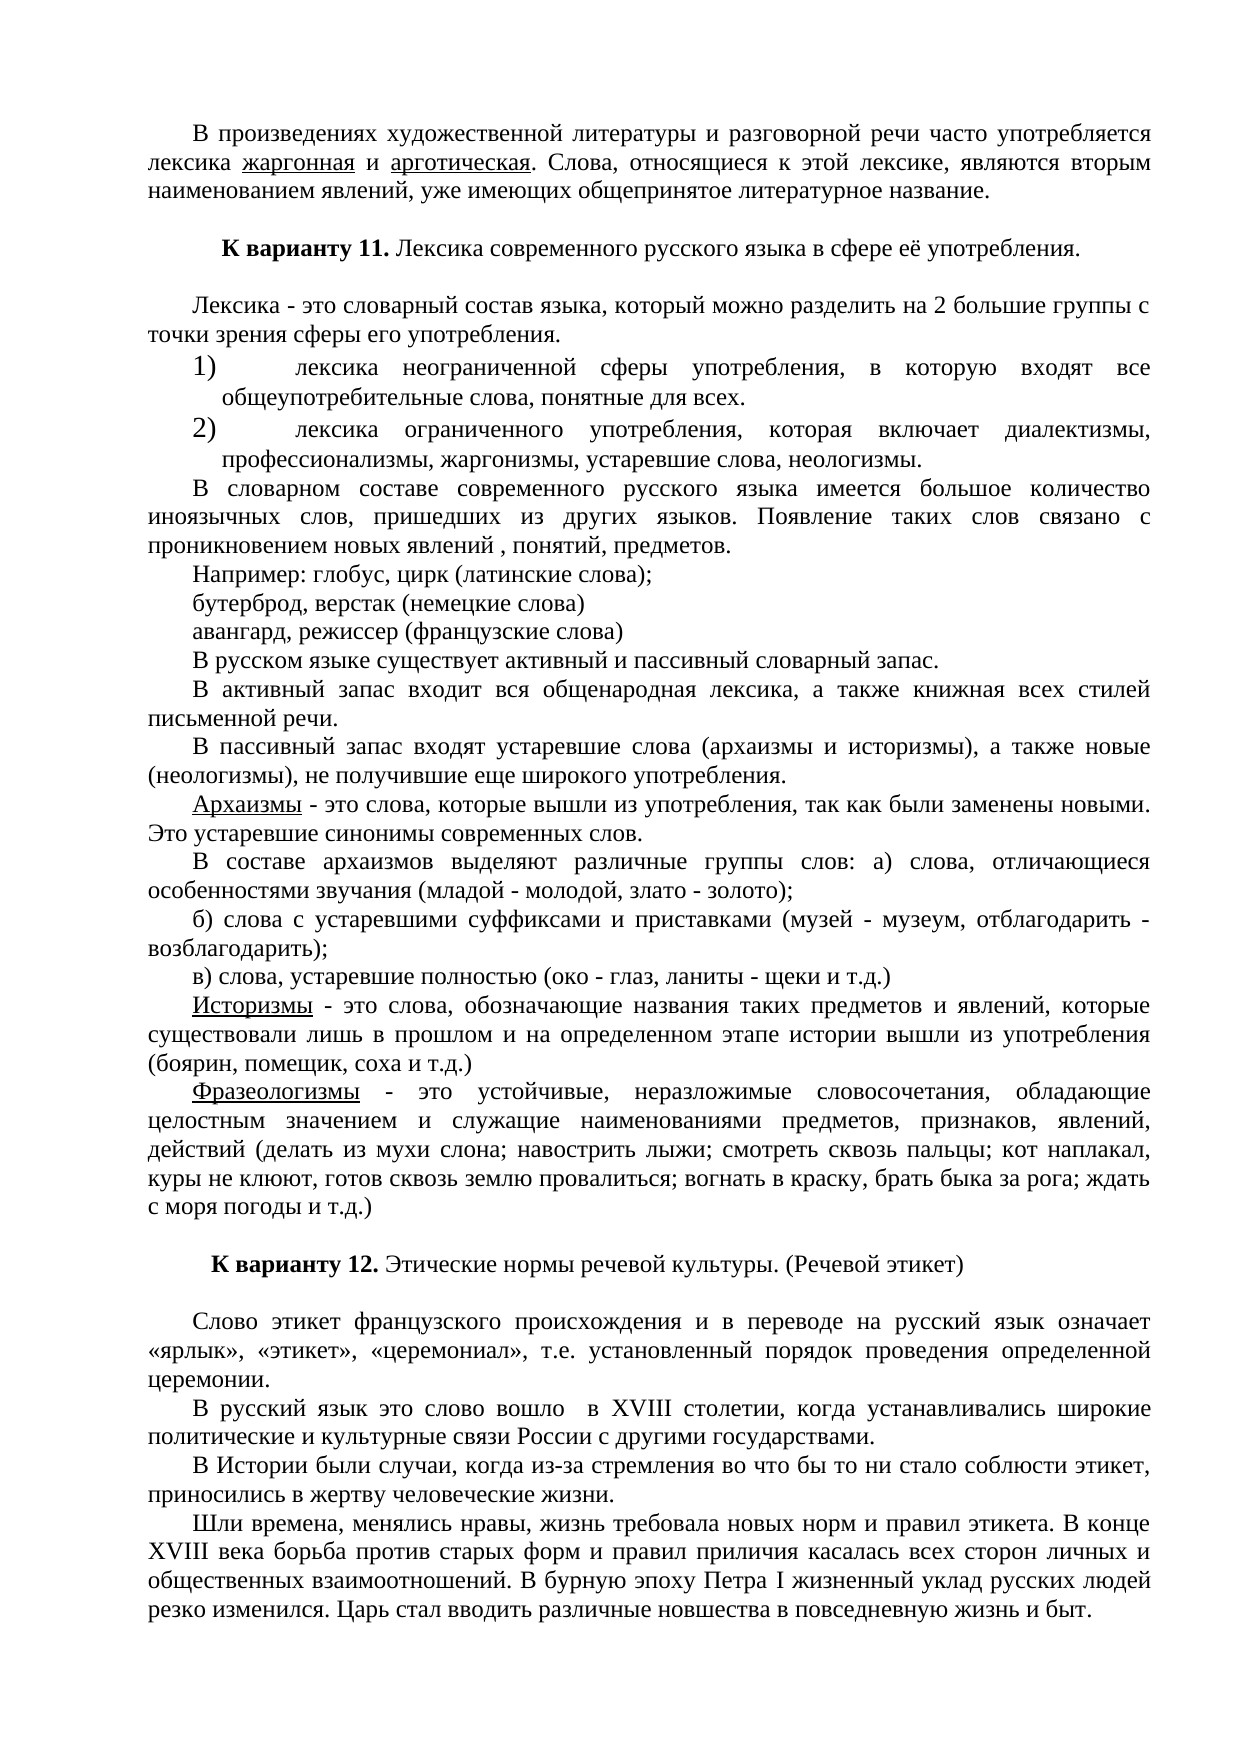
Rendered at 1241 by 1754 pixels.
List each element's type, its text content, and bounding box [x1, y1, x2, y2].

text К варианту 12. Этические нормы речевой культуры. (Речевой этикет) [148, 1249, 1152, 1278]
text В произведениях художественной литературы и разговорной речи часто употребляется лексика жаргонная и арготическая. Слова, относящиеся к этой лексике, являются вторым наименованием явлений, уже имеющих общепринятое литературное название. [148, 118, 1152, 204]
text Фразеологизмы - это устойчивые, неразложимые словосочетания, обладающие целостным значением и служащие наименованиями предметов, признаков, явлений, действий (делать из мухи слона; навострить лыжи; смотреть сквозь пальцы; кот наплакал, куры не клюют, готов сквозь землю провалиться; вогнать в краску, брать быка за рога; ждать с моря погоды и т.д.) [148, 1076, 1152, 1220]
text в) слова, устаревшие полностью (око - глаз, ланиты - щеки и т.д.) [148, 961, 1152, 990]
text бутерброд, верстак (немецкие слова) [148, 588, 1152, 616]
text К варианту 11. Лексика современного русского языка в сфере её употребления. [148, 233, 1152, 262]
text В Истории были случаи, когда из-за стремления во что бы то ни стало соблюсти этикет, приносились в жертву человеческие жизни. [148, 1450, 1152, 1508]
list лексика ограниченного употребления, которая включает диалектизмы, профессионализмы, жаргонизмы, устаревшие слова, неологизмы. [192, 410, 1152, 473]
text В русский язык это слово вошло в XVIII столетии, когда устанавливались широкие политические и культурные связи России с другими государствами. [148, 1393, 1152, 1450]
text Лексика - это словарный состав языка, который можно разделить на 2 большие группы с точки зрения сферы его употребления. [148, 291, 1152, 348]
text В словарном составе современного русского языка имеется большое количество иноязычных слов, пришедших из других языков. Появление таких слов связано с проникновением новых явлений , понятий, предметов. [148, 473, 1152, 559]
text Слово этикет французского происхождения и в переводе на русский язык означает «ярлык», «этикет», «церемониал», т.е. установленный порядок проведения определенной церемонии. [148, 1306, 1152, 1393]
text В русском языке существует активный и пассивный словарный запас. [148, 645, 1152, 674]
text Например: глобус, цирк (латинские слова); [148, 559, 1152, 588]
text Историзмы - это слова, обозначающие названия таких предметов и явлений, которые существовали лишь в прошлом и на определенном этапе истории вышли из употребления (боярин, помещик, соха и т.д.) [148, 990, 1152, 1076]
text В составе архаизмов выделяют различные группы слов: а) слова, отличающиеся особенностями звучания (младой - молодой, злато - золото); [148, 846, 1152, 904]
list лексика неограниченной сферы употребления, в которую входят все общеупотребительные слова, понятные для всех. [192, 348, 1152, 410]
text б) слова с устаревшими суффиксами и приставками (музей - музеум, отблагодарить - возблагодарить); [148, 904, 1152, 961]
text В пассивный запас входят устаревшие слова (архаизмы и историзмы), а также новые (неологизмы), не получившие еще широкого употребления. [148, 731, 1152, 789]
text В активный запас входит вся общенародная лексика, а также книжная всех стилей письменной речи. [148, 674, 1152, 731]
text Архаизмы - это слова, которые вышли из употребления, так как были заменены новыми. Это устаревшие синонимы современных слов. [148, 789, 1152, 846]
text Шли времена, менялись нравы, жизнь требовала новых норм и правил этикета. В конце XVIII века борьба против старых форм и правил приличия касалась всех сторон личных и общественных взаимоотношений. В бурную эпоху Петра I жизненный уклад русских людей резко изменился. Царь стал вводить различные новшества в повседневную жизнь и быт. [148, 1508, 1152, 1623]
text авангард, режиссер (французские слова) [148, 616, 1152, 645]
